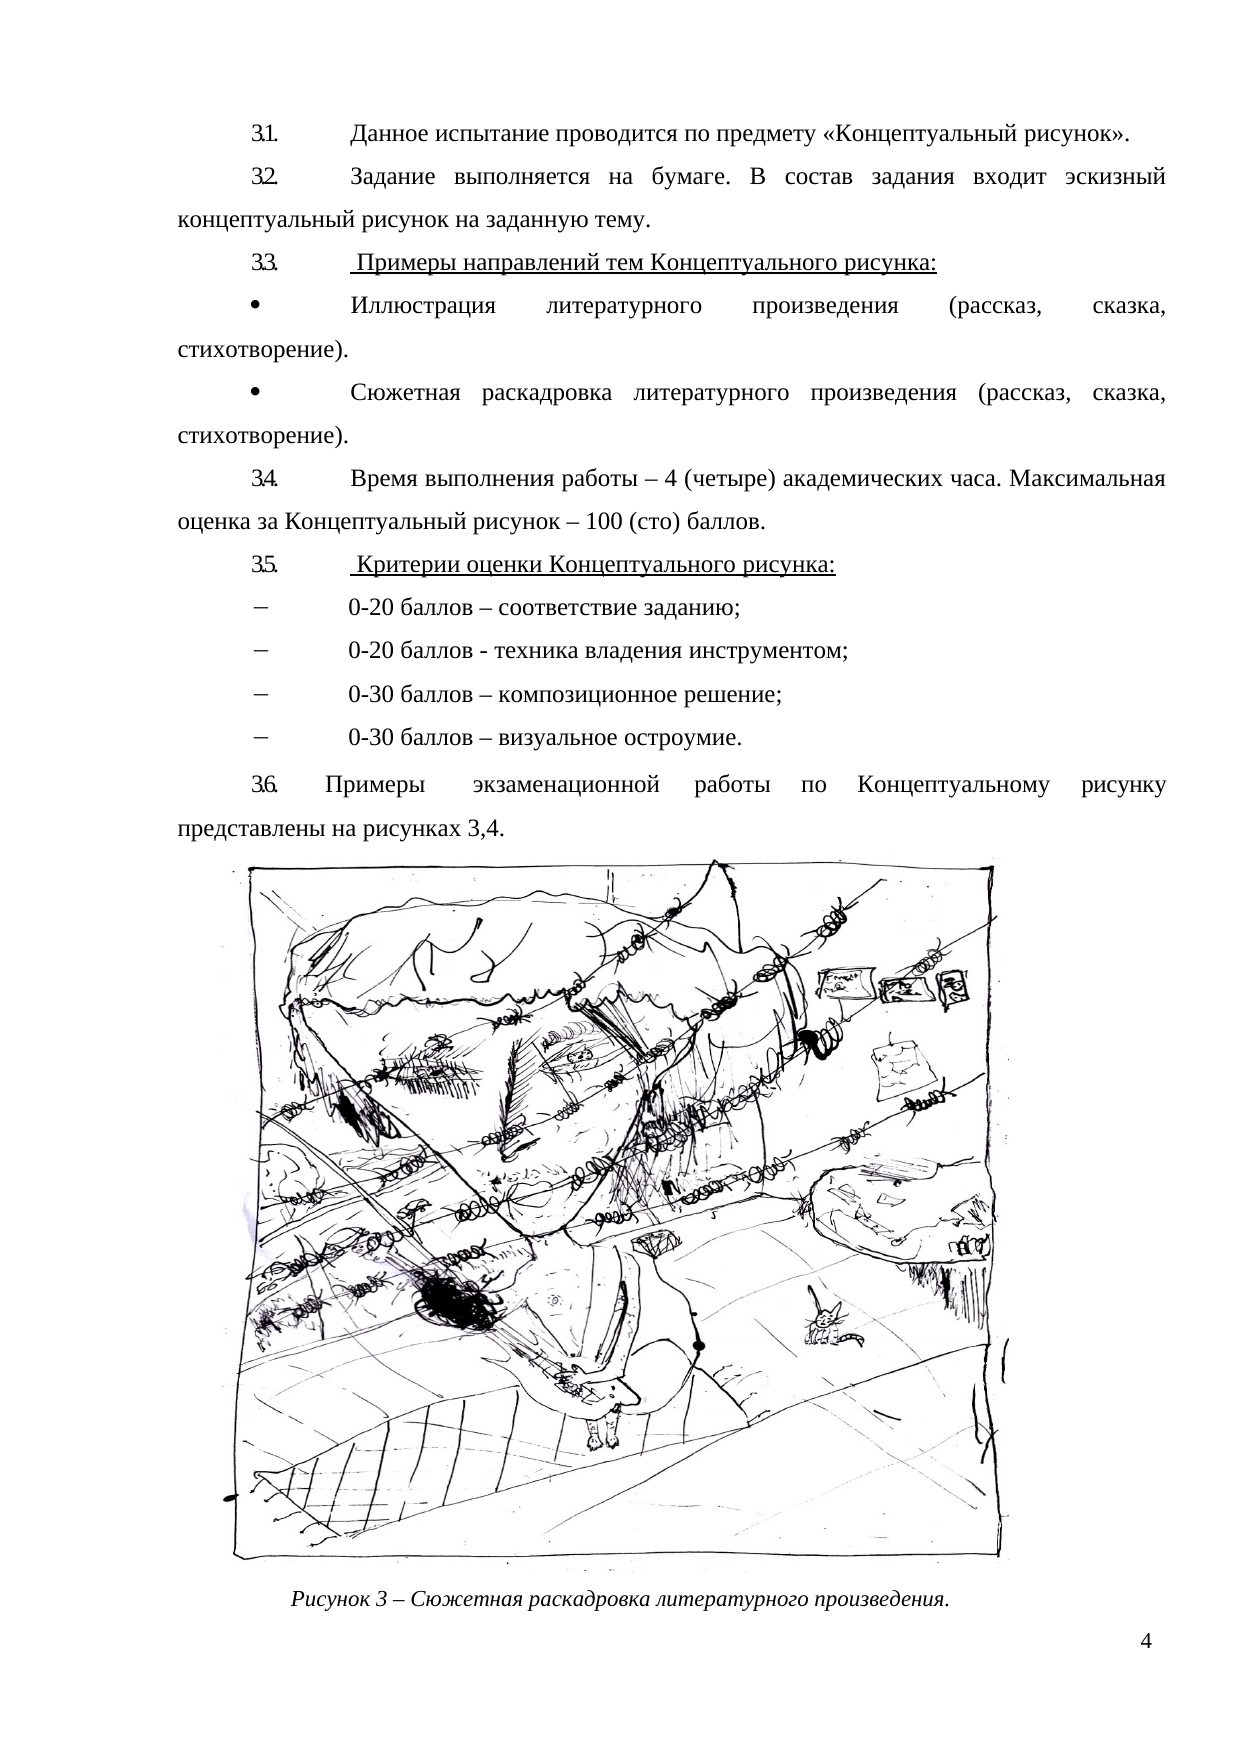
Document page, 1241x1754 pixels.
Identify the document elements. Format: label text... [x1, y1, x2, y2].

list 0-20 баллов - техника владения инструментом; [177, 636, 1167, 664]
list 0-30 баллов – композиционное решение; [177, 679, 1167, 707]
list Данное испытание проводится по предмету «Концептуальный рисунок». [177, 118, 1167, 147]
picture [221, 855, 1009, 1572]
list Время выполнения работы – 4 (четыре) академических часа. Максимальная оценка за Концептуальный рисунок – 100 (сто) баллов. [177, 463, 1167, 535]
list Критерии оценки Концептуального рисунка: [177, 549, 1167, 578]
list Задание выполняется на бумаге. В состав задания входит эскизный концептуальный рисунок на заданную тему. [177, 161, 1167, 233]
list Примеры направлений тем Концептуального рисунка: [177, 247, 1167, 276]
list Иллюстрация литературного произведения (рассказ, сказка, стихотворение). [177, 291, 1167, 362]
list 0-20 баллов – соответствие заданию; [177, 592, 1167, 621]
list Сюжетная раскадровка литературного произведения (рассказ, сказка, стихотворение). [177, 377, 1167, 449]
list Примеры экзаменационной работы по Концептуальному рисунку представлены на рисунках 3,4. [177, 769, 1167, 841]
text Рисунок 3 – Сюжетная раскадровка литературного произведения. [177, 1584, 1167, 1611]
list 0-30 баллов – визуальное остроумие. [177, 722, 1167, 751]
